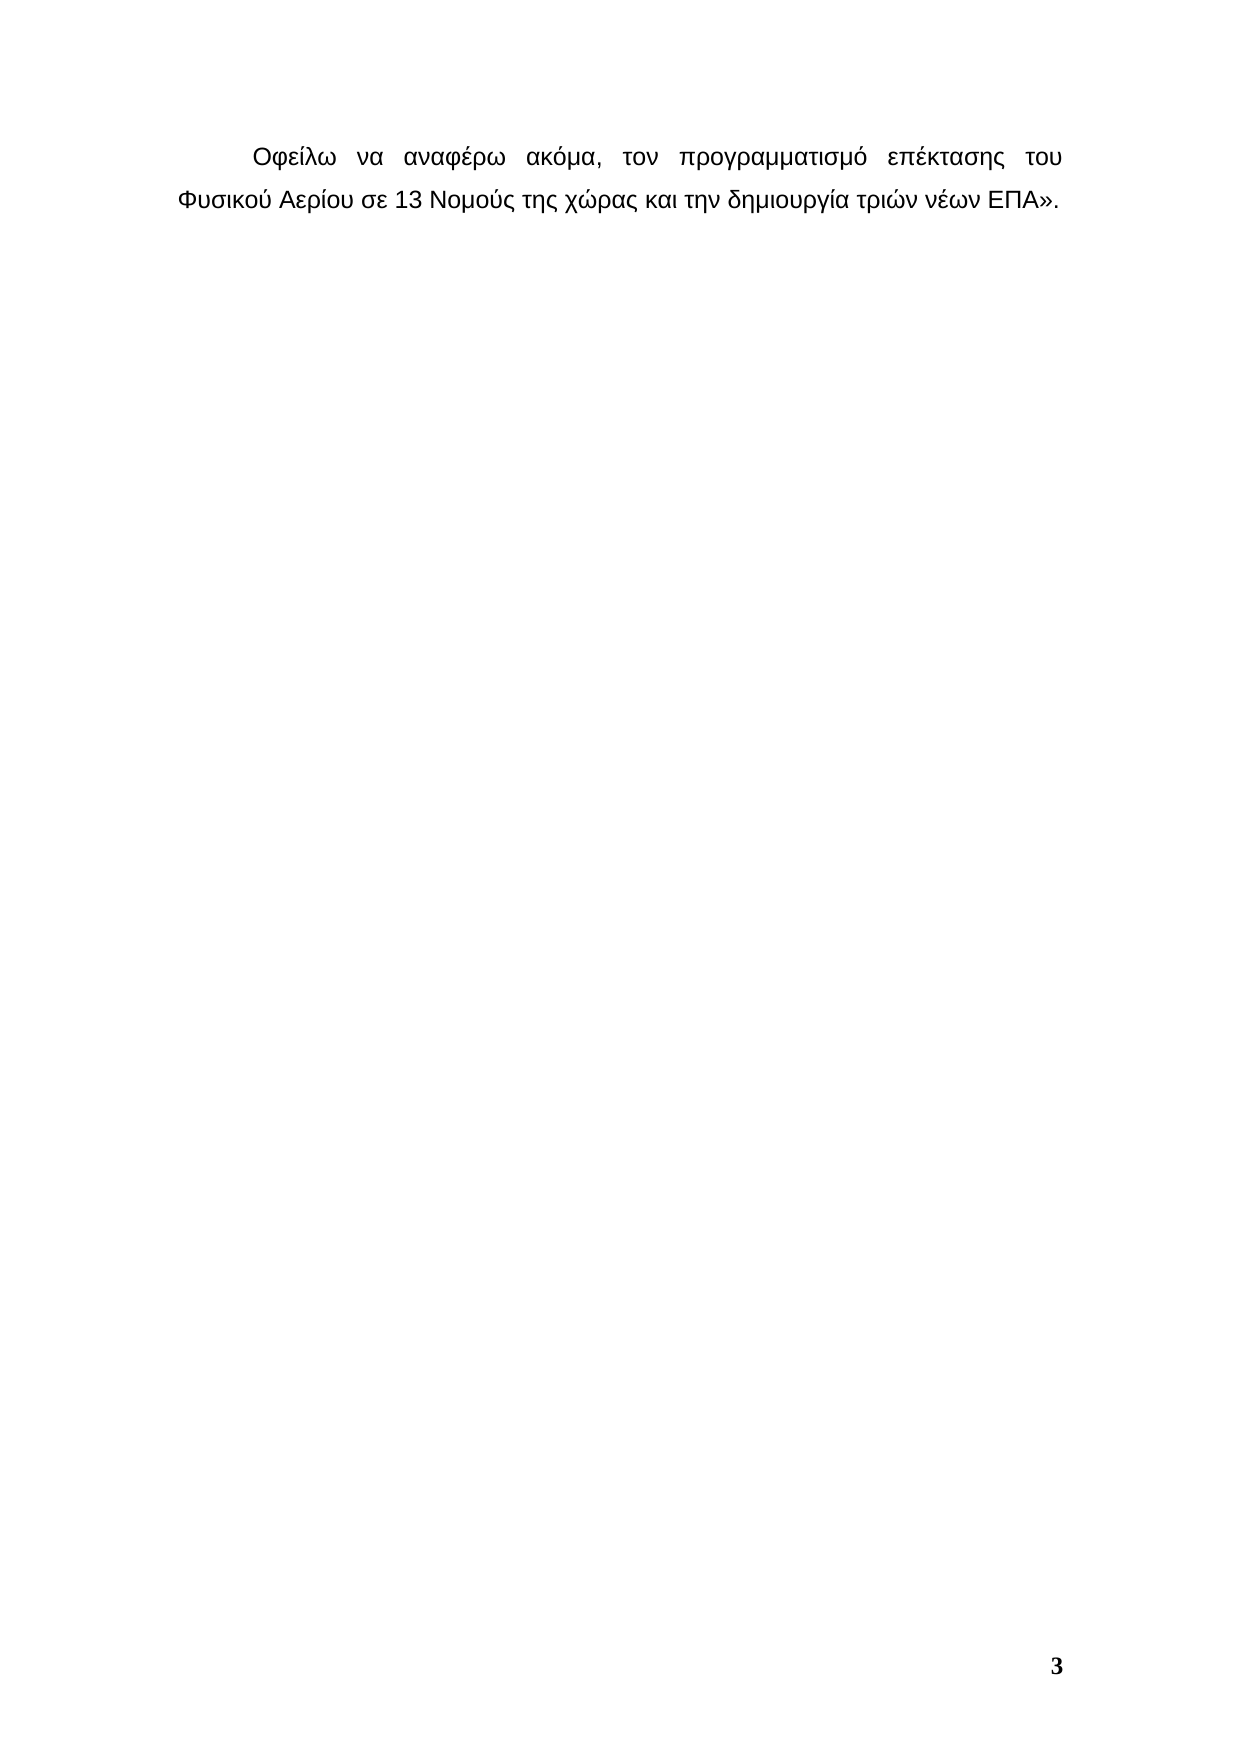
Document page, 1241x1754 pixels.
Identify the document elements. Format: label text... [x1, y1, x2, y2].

text Οφείλω να αναφέρω ακόμα, τον προγραμματισμό επέκτασης του Φυσικού Αερίου σε 13 Νομούς της χώρας και την δημιουργία τριών νέων ΕΠΑ». [177, 142, 1063, 214]
